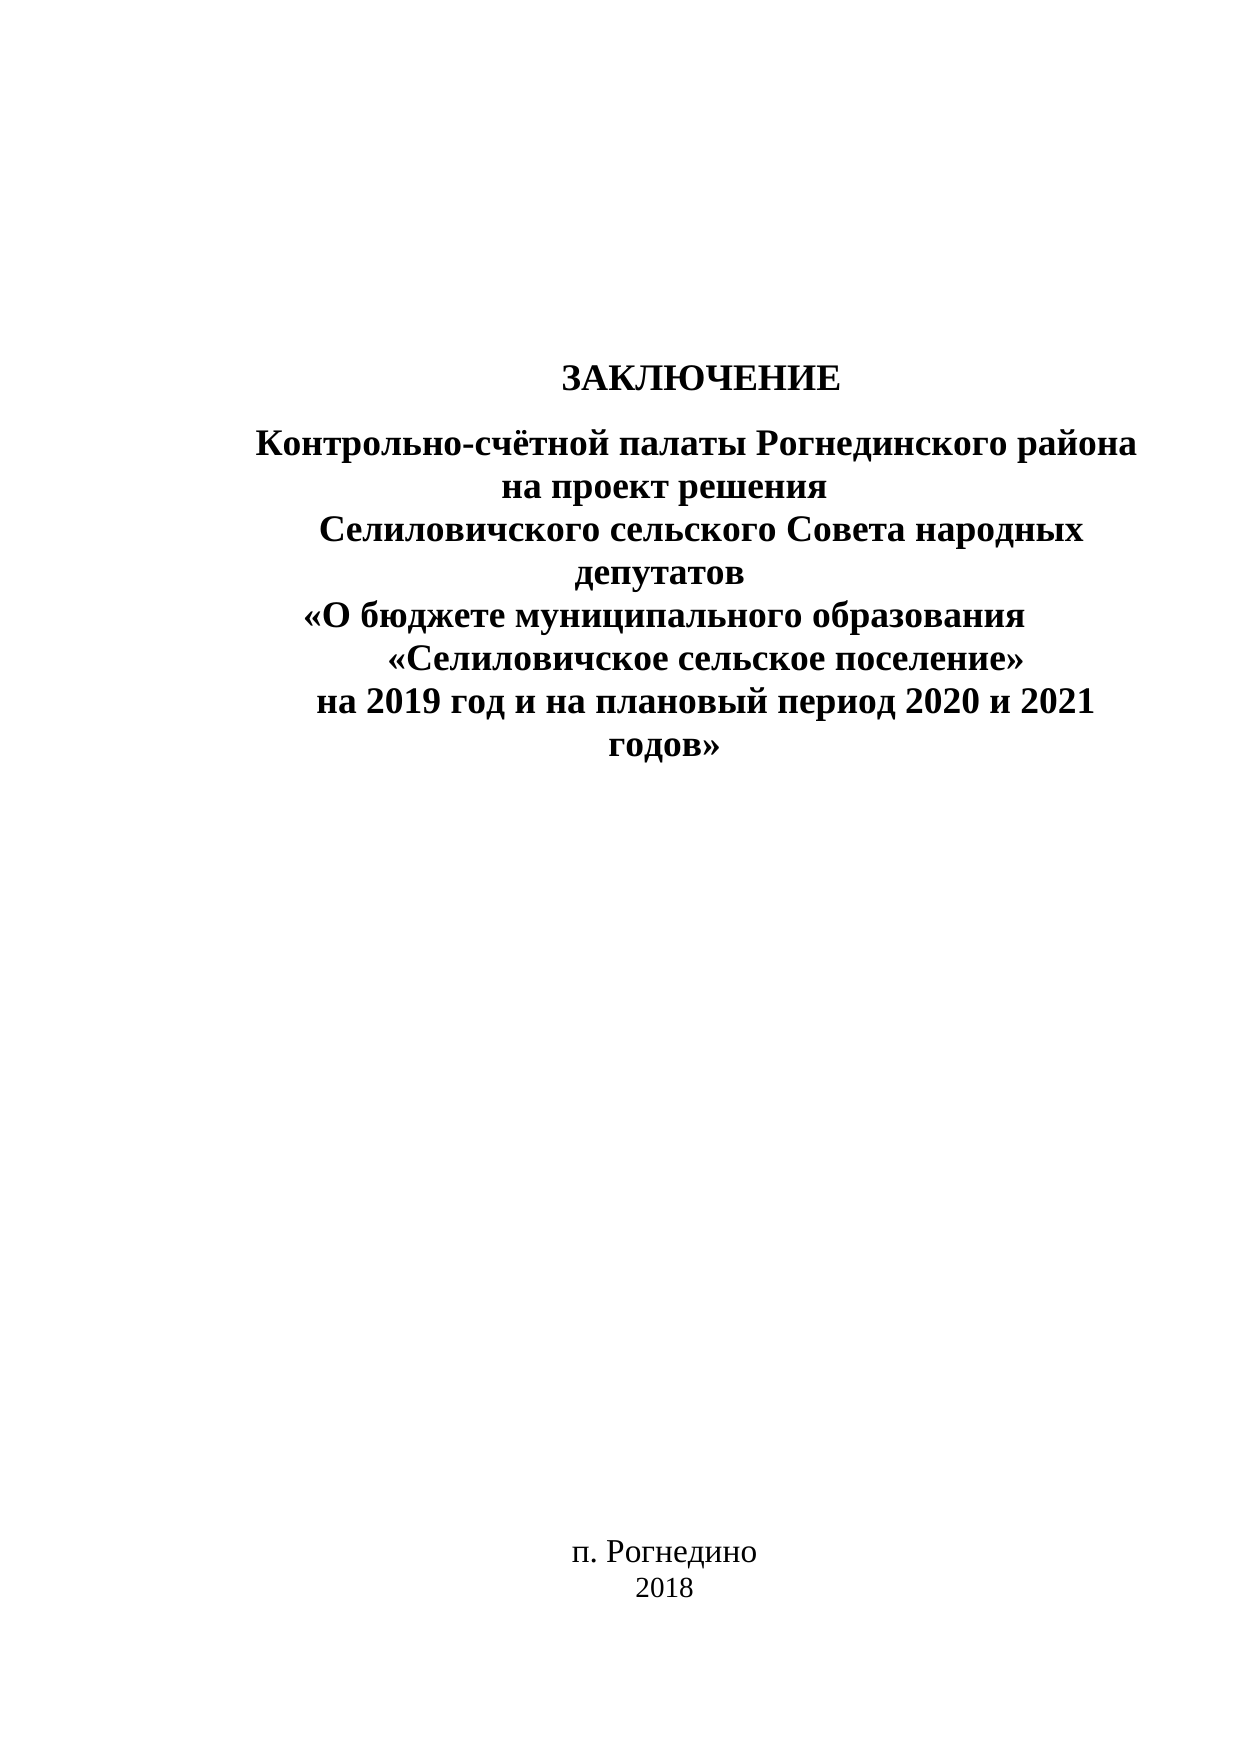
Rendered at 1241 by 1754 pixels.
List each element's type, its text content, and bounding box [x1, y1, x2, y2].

text «Селиловичское сельское поселение» [177, 636, 1152, 679]
text 2018 [177, 1570, 1152, 1603]
text на 2019 год и на плановый период 2020 и 2021 годов» [177, 679, 1152, 765]
text п. Рогнедино [177, 1532, 1152, 1570]
text Контрольно-счётной палаты Рогнединского района на проект решения [177, 420, 1152, 506]
text Селиловичского сельского Совета народных депутатов «О бюджете муниципального образования [177, 506, 1152, 636]
text ЗАКЛЮЧЕНИЕ [177, 355, 1152, 398]
